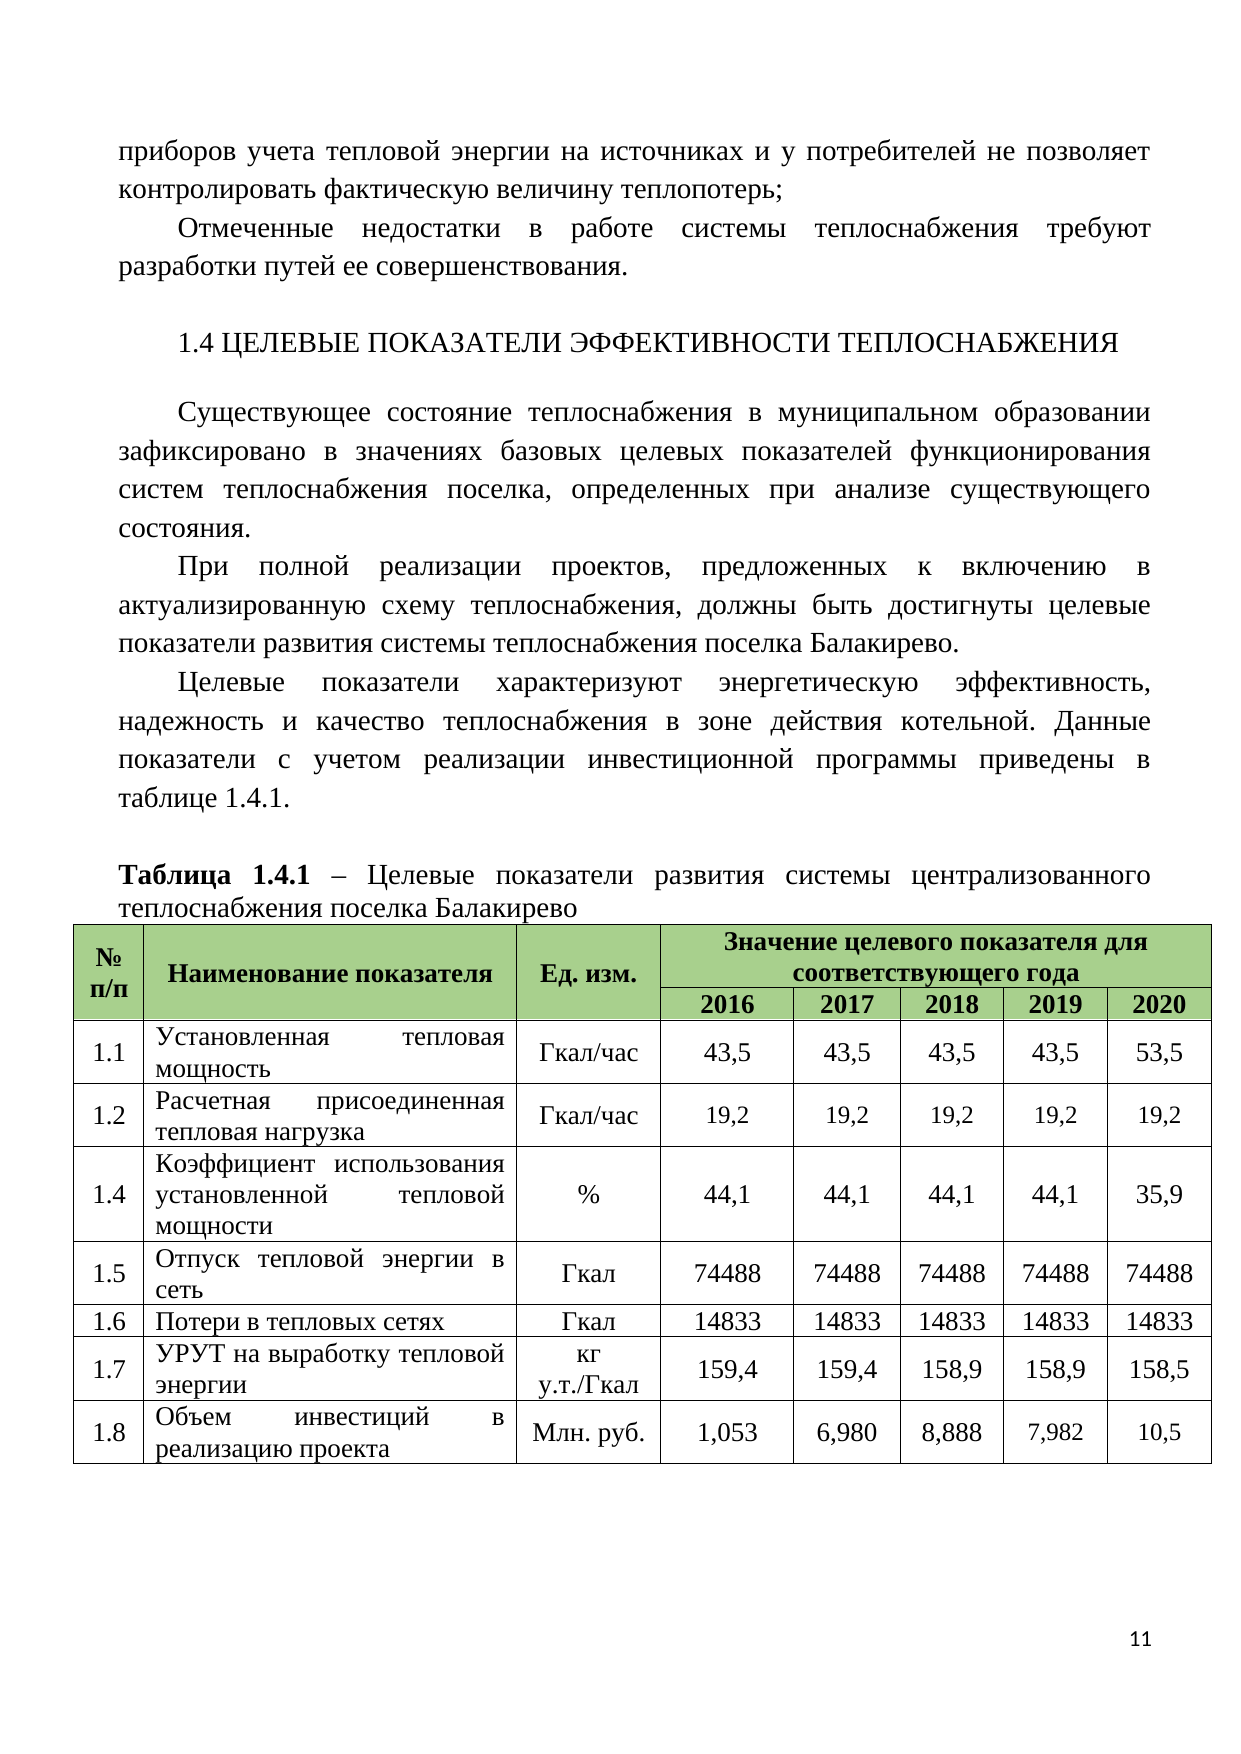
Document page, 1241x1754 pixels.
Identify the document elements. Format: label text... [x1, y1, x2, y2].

table_cell 14833 [901, 1305, 1003, 1336]
table_cell 14833 [1004, 1305, 1107, 1336]
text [118, 133, 1152, 205]
table_cell 2018 [901, 988, 1003, 1019]
table_cell 74488 [901, 1242, 1003, 1304]
table_cell 10,5 [1108, 1401, 1211, 1463]
table_cell Гкал [517, 1242, 660, 1304]
table_cell 14833 [1108, 1305, 1211, 1336]
table_cell 43,5 [661, 1021, 793, 1083]
table_cell 14833 [794, 1305, 900, 1336]
table_cell 2019 [1004, 988, 1107, 1019]
table_cell 1.8 [74, 1401, 143, 1463]
table_cell 1.5 [74, 1242, 143, 1304]
table_cell 1,053 [661, 1401, 793, 1463]
table_cell Объем инвестиций в реализацию проекта [144, 1401, 516, 1463]
table_cell 8,888 [901, 1401, 1003, 1463]
table_cell 158,5 [1108, 1337, 1211, 1399]
table_cell 44,1 [794, 1147, 900, 1241]
table_cell 6,980 [794, 1401, 900, 1463]
table_header Значение целевого показателя для соответствующего года [661, 925, 1211, 987]
table_cell Коэффициент использования установленной тепловой мощности [144, 1147, 516, 1241]
table_cell УРУТ на выработку тепловой энергии [144, 1337, 516, 1399]
table_cell 158,9 [1004, 1337, 1107, 1399]
table_cell 2017 [794, 988, 900, 1019]
table_cell 53,5 [1108, 1021, 1211, 1083]
table_cell Расчетная присоединенная тепловая нагрузка [144, 1084, 516, 1146]
table_cell 159,4 [661, 1337, 793, 1399]
table_cell 43,5 [1004, 1021, 1107, 1083]
text Таблица 1.4.1 – Целевые показатели развития системы централизованного теплоснабжения поселка Балакирево [118, 857, 1152, 924]
table_cell Гкал/час [517, 1021, 660, 1083]
table_cell Гкал/час [517, 1084, 660, 1146]
text При полной реализации проектов, предложенных к включению в актуализированную схему теплоснабжения, должны быть достигнуты целевые показатели развития системы теплоснабжения поселка Балакирево. [118, 548, 1152, 659]
table_cell Установленная тепловая мощность [144, 1021, 516, 1083]
table_cell 44,1 [901, 1147, 1003, 1241]
text Целевые показатели характеризуют энергетическую эффективность, надежность и качество теплоснабжения в зоне действия котельной. Данные показатели с учетом реализации инвестиционной программы приведены в таблице 1.4.1. [118, 664, 1152, 813]
table_cell кг у.т./Гкал [517, 1337, 660, 1399]
table_cell Отпуск тепловой энергии в сеть [144, 1242, 516, 1304]
table_cell 1.6 [74, 1305, 143, 1336]
table_cell % [517, 1147, 660, 1241]
text Существующее состояние теплоснабжения в муниципальном образовании зафиксировано в значениях базовых целевых показателей функционирования систем теплоснабжения поселка, определенных при анализе существующего состояния. [118, 394, 1152, 543]
table_cell Потери в тепловых сетях [144, 1305, 516, 1336]
table_cell 19,2 [1004, 1084, 1107, 1146]
table_cell 19,2 [794, 1084, 900, 1146]
table_cell 1.1 [74, 1021, 143, 1083]
table_cell Гкал [517, 1305, 660, 1336]
table_cell 35,9 [1108, 1147, 1211, 1241]
table_cell 43,5 [794, 1021, 900, 1083]
table_cell 74488 [661, 1242, 793, 1304]
table_cell 1.4 [74, 1147, 143, 1241]
table_cell 1.2 [74, 1084, 143, 1146]
table_cell 2016 [661, 988, 793, 1019]
table_cell 14833 [661, 1305, 793, 1336]
table_cell 159,4 [794, 1337, 900, 1399]
table_cell 74488 [1004, 1242, 1107, 1304]
table_cell 158,9 [901, 1337, 1003, 1399]
table_cell 74488 [794, 1242, 900, 1304]
table_cell 7,982 [1004, 1401, 1107, 1463]
subtitle 1.4 ЦЕЛЕВЫЕ ПОКАЗАТЕЛИ ЭФФЕКТИВНОСТИ ТЕПЛОСНАБЖЕНИЯ [118, 326, 1152, 359]
text Отмеченные недостатки в работе системы теплоснабжения требуют разработки путей ее совершенствования. [118, 210, 1152, 282]
table_cell 19,2 [1108, 1084, 1211, 1146]
table_header Ед. изм. [517, 925, 660, 1019]
table_cell 43,5 [901, 1021, 1003, 1083]
table_cell 74488 [1108, 1242, 1211, 1304]
table_cell 1.7 [74, 1337, 143, 1399]
table_cell 2020 [1108, 988, 1211, 1019]
table_cell 19,2 [661, 1084, 793, 1146]
table_cell Млн. руб. [517, 1401, 660, 1463]
table_header № п/п [74, 925, 143, 1019]
table_header Наименование показателя [144, 925, 516, 1019]
table_cell 19,2 [901, 1084, 1003, 1146]
table_cell 44,1 [661, 1147, 793, 1241]
table_cell 44,1 [1004, 1147, 1107, 1241]
